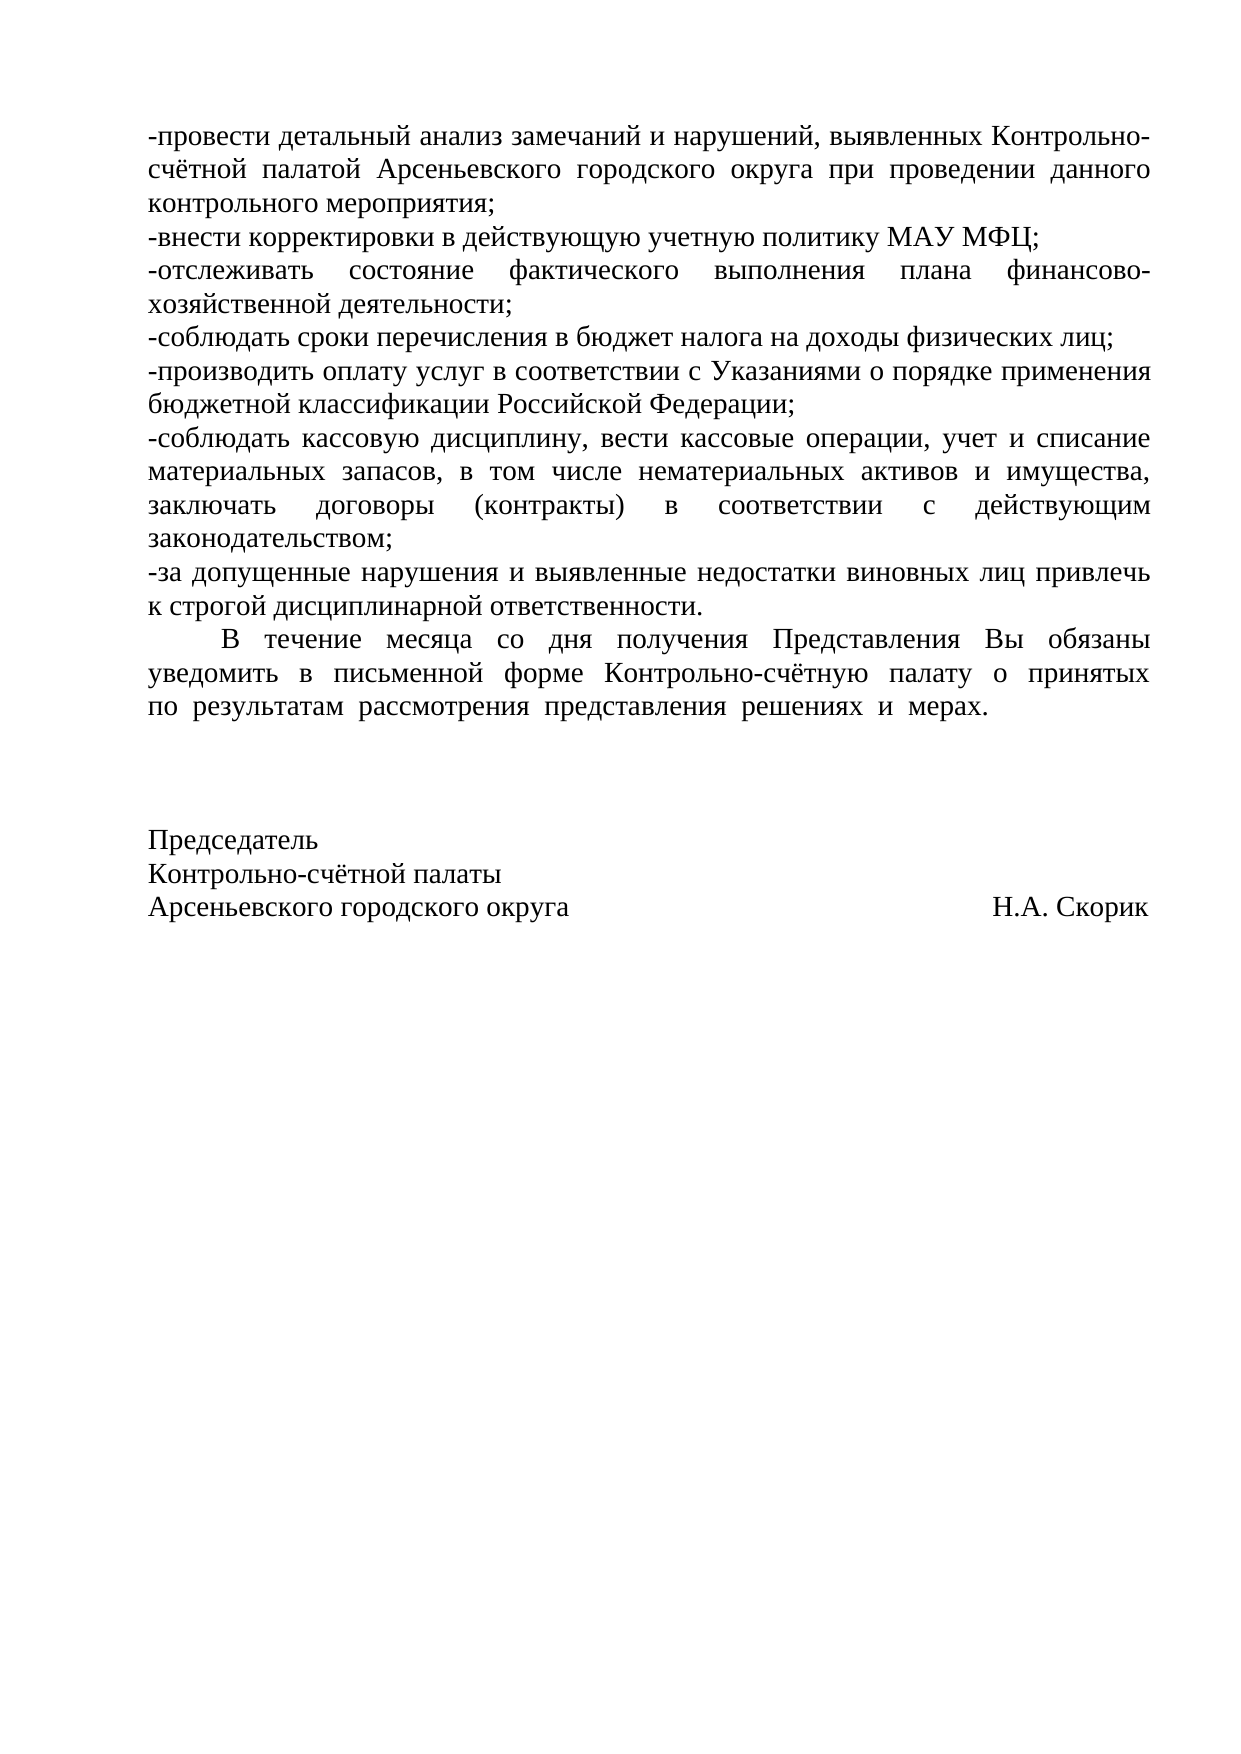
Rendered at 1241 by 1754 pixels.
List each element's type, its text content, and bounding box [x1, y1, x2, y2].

text -за допущенные нарушения и выявленные недостатки виновных лиц привлечь к строгой дисциплинарной ответственности. [148, 554, 1152, 621]
text Председатель [148, 822, 1152, 856]
text -производить оплату услуг в соответствии с Указаниями о порядке применения бюджетной классификации Российской Федерации; [148, 353, 1152, 420]
text Контрольно-счётной палаты [148, 856, 1152, 889]
text -соблюдать сроки перечисления в бюджет налога на доходы физических лиц; [148, 319, 1152, 353]
text -провести детальный анализ замечаний и нарушений, выявленных Контрольно-счётной палатой Арсеньевского городского округа при проведении данного контрольного мероприятия; [148, 118, 1152, 219]
text -внести корректировки в действующую учетную политику МАУ МФЦ; [148, 219, 1152, 252]
text В течение месяца со дня получения Представления Вы обязаны уведомить в письменной форме Контрольно-счётную палату о принятых по результатам рассмотрения представления решениях и мерах. [148, 621, 1152, 722]
text -соблюдать кассовую дисциплину, вести кассовые операции, учет и списание материальных запасов, в том числе нематериальных активов и имущества, заключать договоры (контракты) в соответствии с действующим законодательством; [148, 420, 1152, 554]
text -отслеживать состояние фактического выполнения плана финансово-хозяйственной деятельности; [148, 252, 1152, 319]
text Арсеньевского городского округа Н.А. Скорик [148, 889, 1152, 923]
